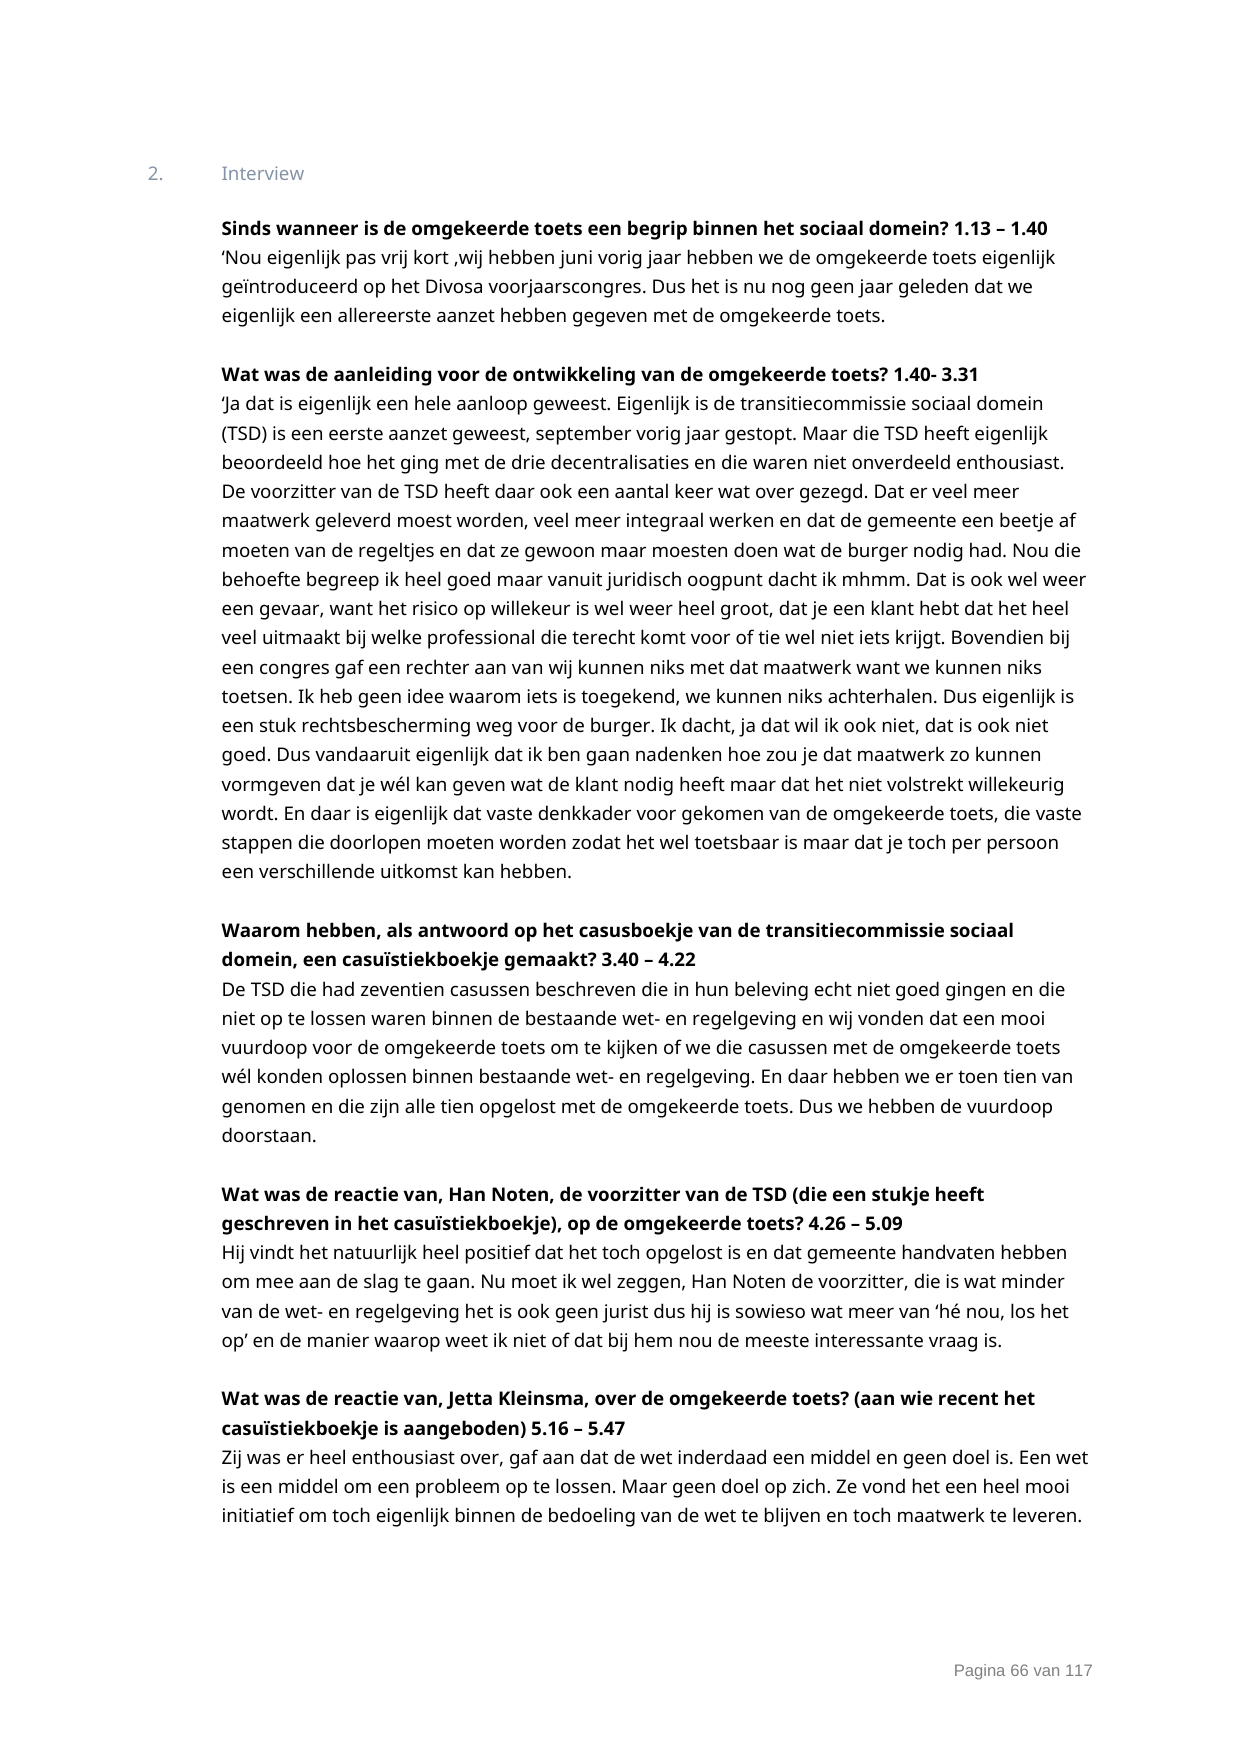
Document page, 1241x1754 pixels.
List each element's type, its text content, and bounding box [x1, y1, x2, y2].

text Wat was de reactie van, Han Noten, de voorzitter van de TSD (die een stukje heeft geschreven in het casuïstiekboekje), op de omgekeerde toets? 4.26 – 5.09 [221, 1181, 1093, 1236]
text Wat was de reactie van, Jetta Kleinsma, over de omgekeerde toets? (aan wie recent het casuïstiekboekje is aangeboden) 5.16 – 5.47 [221, 1386, 1093, 1441]
text Hij vindt het natuurlijk heel positief dat het toch opgelost is en dat gemeente handvaten hebben om mee aan de slag te gaan. Nu moet ik wel zeggen, Han Noten de voorzitter, die is wat minder van de wet- en regelgeving het is ook geen jurist dus hij is sowieso wat meer van ‘hé nou, los het op’ en de manier waarop weet ik niet of dat bij hem nou de meeste interessante vraag is. [221, 1239, 1093, 1353]
text ‘Ja dat is eigenlijk een hele aanloop geweest. Eigenlijk is de transitiecommissie sociaal domein (TSD) is een eerste aanzet geweest, september vorig jaar gestopt. Maar die TSD heeft eigenlijk beoordeeld hoe het ging met de drie decentralisaties en die waren niet onverdeeld enthousiast. De voorzitter van de TSD heeft daar ook een aantal keer wat over gezegd. Dat er veel meer maatwerk geleverd moest worden, veel meer integraal werken en dat de gemeente een beetje af moeten van de regeltjes en dat ze gewoon maar moesten doen wat de burger nodig had. Nou die behoefte begreep ik heel goed maar vanuit juridisch oogpunt dacht ik mhmm. Dat is ook wel weer een gevaar, want het risico op willekeur is wel weer heel groot, dat je een klant hebt dat het heel veel uitmaakt bij welke professional die terecht komt voor of tie wel niet iets krijgt. Bovendien bij een congres gaf een rechter aan van wij kunnen niks met dat maatwerk want we kunnen niks toetsen. Ik heb geen idee waarom iets is toegekend, we kunnen niks achterhalen. Dus eigenlijk is een stuk rechtsbescherming weg voor de burger. Ik dacht, ja dat wil ik ook niet, dat is ook niet goed. Dus vandaaruit eigenlijk dat ik ben gaan nadenken hoe zou je dat maatwerk zo kunnen vormgeven dat je wél kan geven wat de klant nodig heeft maar dat het niet volstrekt willekeurig wordt. En daar is eigenlijk dat vaste denkkader voor gekomen van de omgekeerde toets, die vaste stappen die doorlopen moeten worden zodat het wel toetsbaar is maar dat je toch per persoon een verschillende uitkomst kan hebben. [221, 391, 1093, 884]
subtitle 2. Interview [148, 160, 1093, 186]
text Zij was er heel enthousiast over, gaf aan dat de wet inderdaad een middel en geen doel is. Een wet is een middel om een probleem op te lossen. Maar geen doel op zich. Ze vond het een heel mooi initiatief om toch eigenlijk binnen de bedoeling van de wet te blijven en toch maatwerk te leveren. [221, 1444, 1093, 1528]
text ‘Nou eigenlijk pas vrij kort ,wij hebben juni vorig jaar hebben we de omgekeerde toets eigenlijk geïntroduceerd op het Divosa voorjaarscongres. Dus het is nu nog geen jaar geleden dat we eigenlijk een allereerste aanzet hebben gegeven met de omgekeerde toets. [221, 244, 1093, 328]
text Wat was de aanleiding voor de ontwikkeling van de omgekeerde toets? 1.40- 3.31 [148, 361, 1093, 387]
text Waarom hebben, als antwoord op het casusboekje van de transitiecommissie sociaal domein, een casuïstiekboekje gemaakt? 3.40 – 4.22 [221, 917, 1093, 972]
text De TSD die had zeventien casussen beschreven die in hun beleving echt niet goed gingen en die niet op te lossen waren binnen de bestaande wet- en regelgeving en wij vonden dat een mooi vuurdoop voor de omgekeerde toets om te kijken of we die casussen met de omgekeerde toets wél konden oplossen binnen bestaande wet- en regelgeving. En daar hebben we er toen tien van genomen en die zijn alle tien opgelost met de omgekeerde toets. Dus we hebben de vuurdoop doorstaan. [221, 976, 1093, 1148]
text Sinds wanneer is de omgekeerde toets een begrip binnen het sociaal domein? 1.13 – 1.40 [221, 215, 1093, 240]
